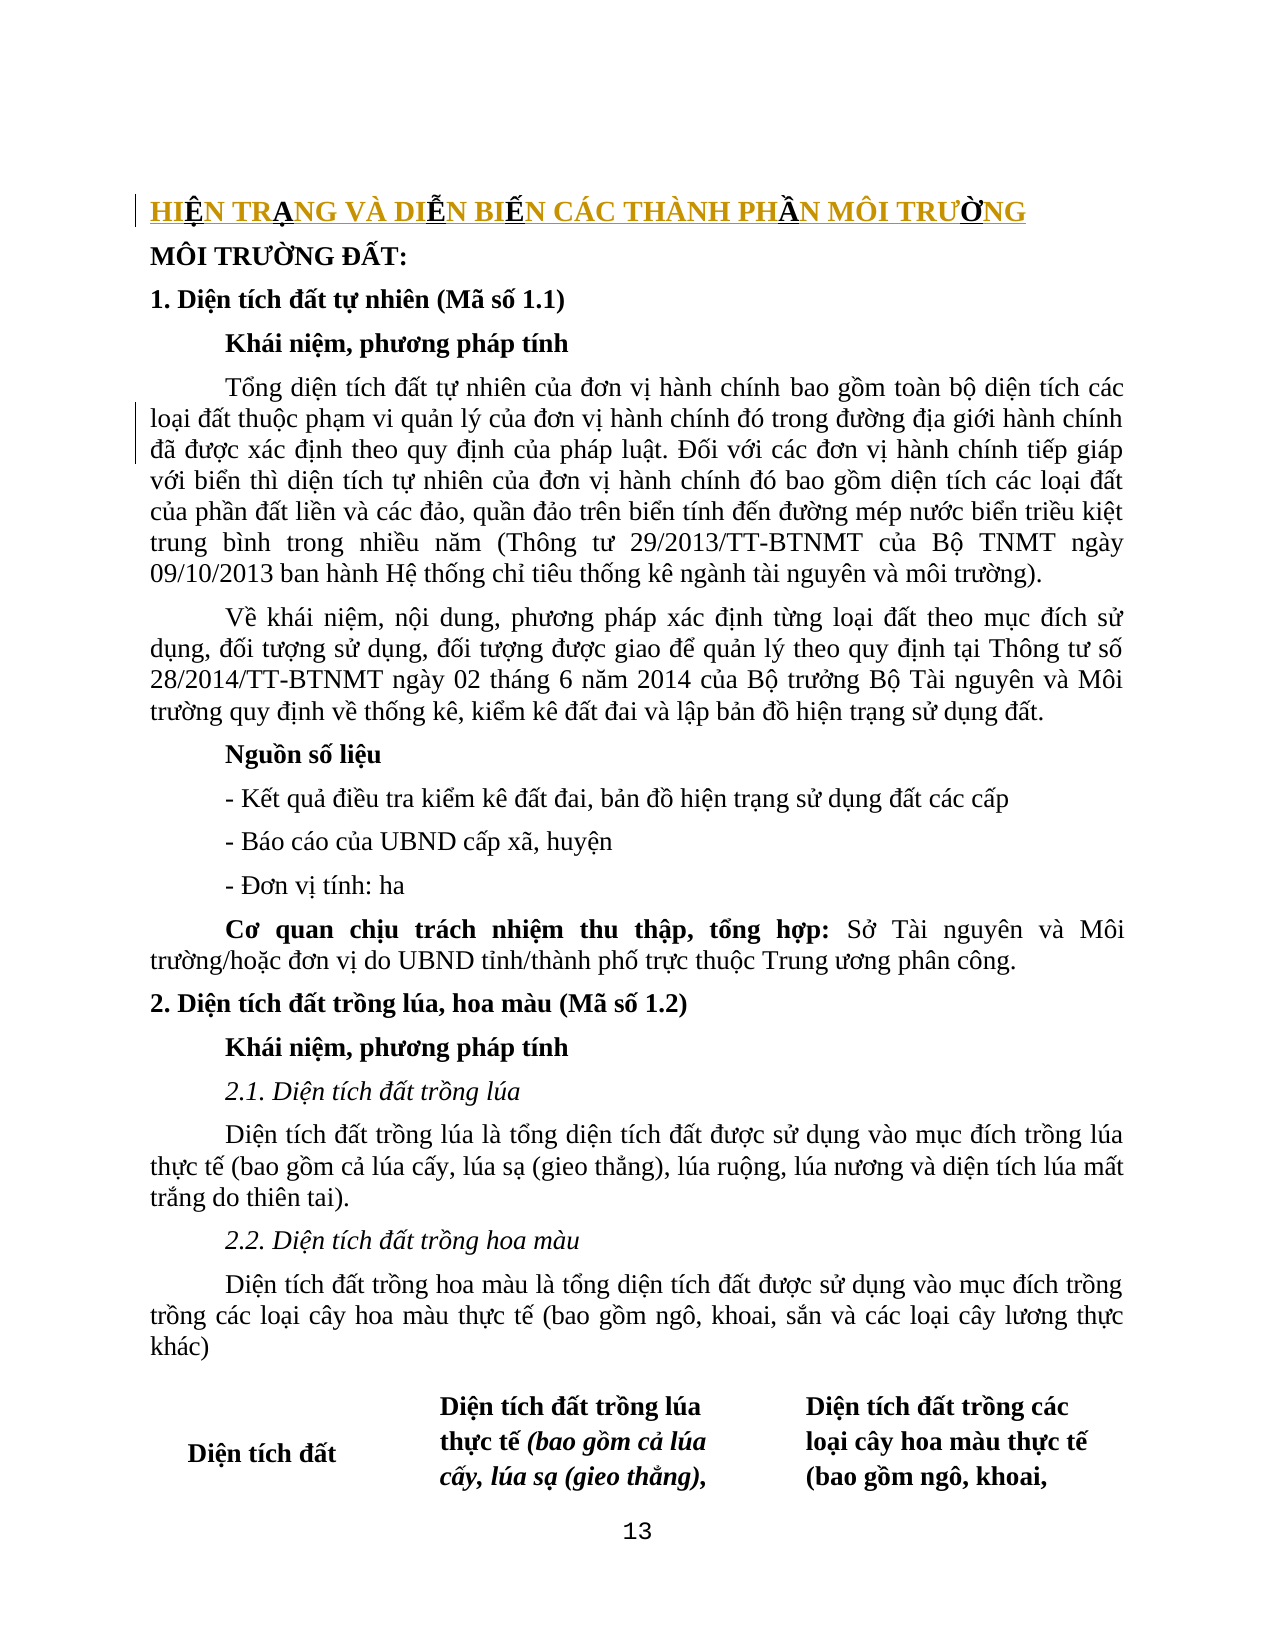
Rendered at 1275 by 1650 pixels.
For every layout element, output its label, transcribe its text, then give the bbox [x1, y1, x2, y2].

text Về khái niệm, nội dung, phương pháp xác định từng loại đất theo mục đích sử dụng, đối tượng sử dụng, đối tượng được giao để quản lý theo quy định tại Thông tư số 28/2014/TT-BTNMT ngày 02 tháng 6 năm 2014 của Bộ trưởng Bộ Tài nguyên và Môi trường quy định về thống kê, kiểm kê đất đai và lập bản đồ hiện trạng sử dụng đất. [150, 601, 1125, 726]
text Khái niệm, phương pháp tính [150, 1031, 1125, 1062]
text Nguồn số liệu [150, 738, 1125, 769]
text Tổng diện tích đất tự nhiên của đơn vị hành chính bao gồm toàn bộ diện tích các loại đất thuộc phạm vi quản lý của đơn vị hành chính đó trong đường địa giới hành chínhđã được xác định theo quy định của pháp luật. Đối với các đơn vị hành chính tiếp giáp với biển thì diện tích tự nhiên của đơn vị hành chính đó bao gồm diện tích các loại đất của phần đất liền và các đảo, quần đảo trên biển tính đến đường mép nước biển triều kiệt trung bình trong nhiều năm (Thông tư 29/2013/TT-BTNMT của Bộ TNMT ngày 09/10/2013 ban hành Hệ thống chỉ tiêu thống kê ngành tài nguyên và môi trường). [150, 371, 1125, 589]
text 2.2. Diện tích đất trồng hoa màu [150, 1224, 1125, 1256]
subtitle 2. Diện tích đất trồng lúa, hoa màu (Mã số 1.2) [150, 988, 1125, 1019]
text - Báo cáo của UBND cấp xã, huyện [150, 826, 1125, 857]
text Khái niệm, phương pháp tính [150, 327, 1125, 358]
subtitle 1. Diện tích đất tự nhiên (Mã số 1.1) [150, 283, 1125, 314]
text Diện tích đất trồng hoa màu là tổng diện tích đất được sử dụng vào mục đích trồng trồng các loại cây hoa màu thực tế (bao gồm ngô, khoai, sắn và các loại cây lương thực khác) [150, 1268, 1125, 1362]
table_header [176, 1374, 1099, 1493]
text 2.1. Diện tích đất trồng lúa [150, 1075, 1125, 1106]
text Cơ quan chịu trách nhiệm thu thập, tổng hợp: Sở Tài nguyên và Môi trường/hoặc đơn vị do UBND tỉnh/thành phố trực thuộc Trung ương phân công. [150, 913, 1125, 975]
subtitle MÔI TRƯỜNG ĐẤT: [150, 240, 1125, 271]
subtitle HIỆN TRẠNG VÀ DIỄN BIẾN CÁC THÀNH PHẦN MÔI TRƯỜNG [150, 194, 1125, 227]
text - Kết quả điều tra kiểm kê đất đai, bản đồ hiện trạng sử dụng đất các cấp [150, 782, 1125, 813]
text - Đơn vị tính: ha [150, 869, 1125, 900]
text Diện tích đất trồng lúa là tổng diện tích đất được sử dụng vào mục đích trồng lúa thực tế (bao gồm cả lúa cấy, lúa sạ (gieo thẳng), lúa ruộng, lúa nương và diện tích lúa mất trắng do thiên tai). [150, 1118, 1125, 1212]
